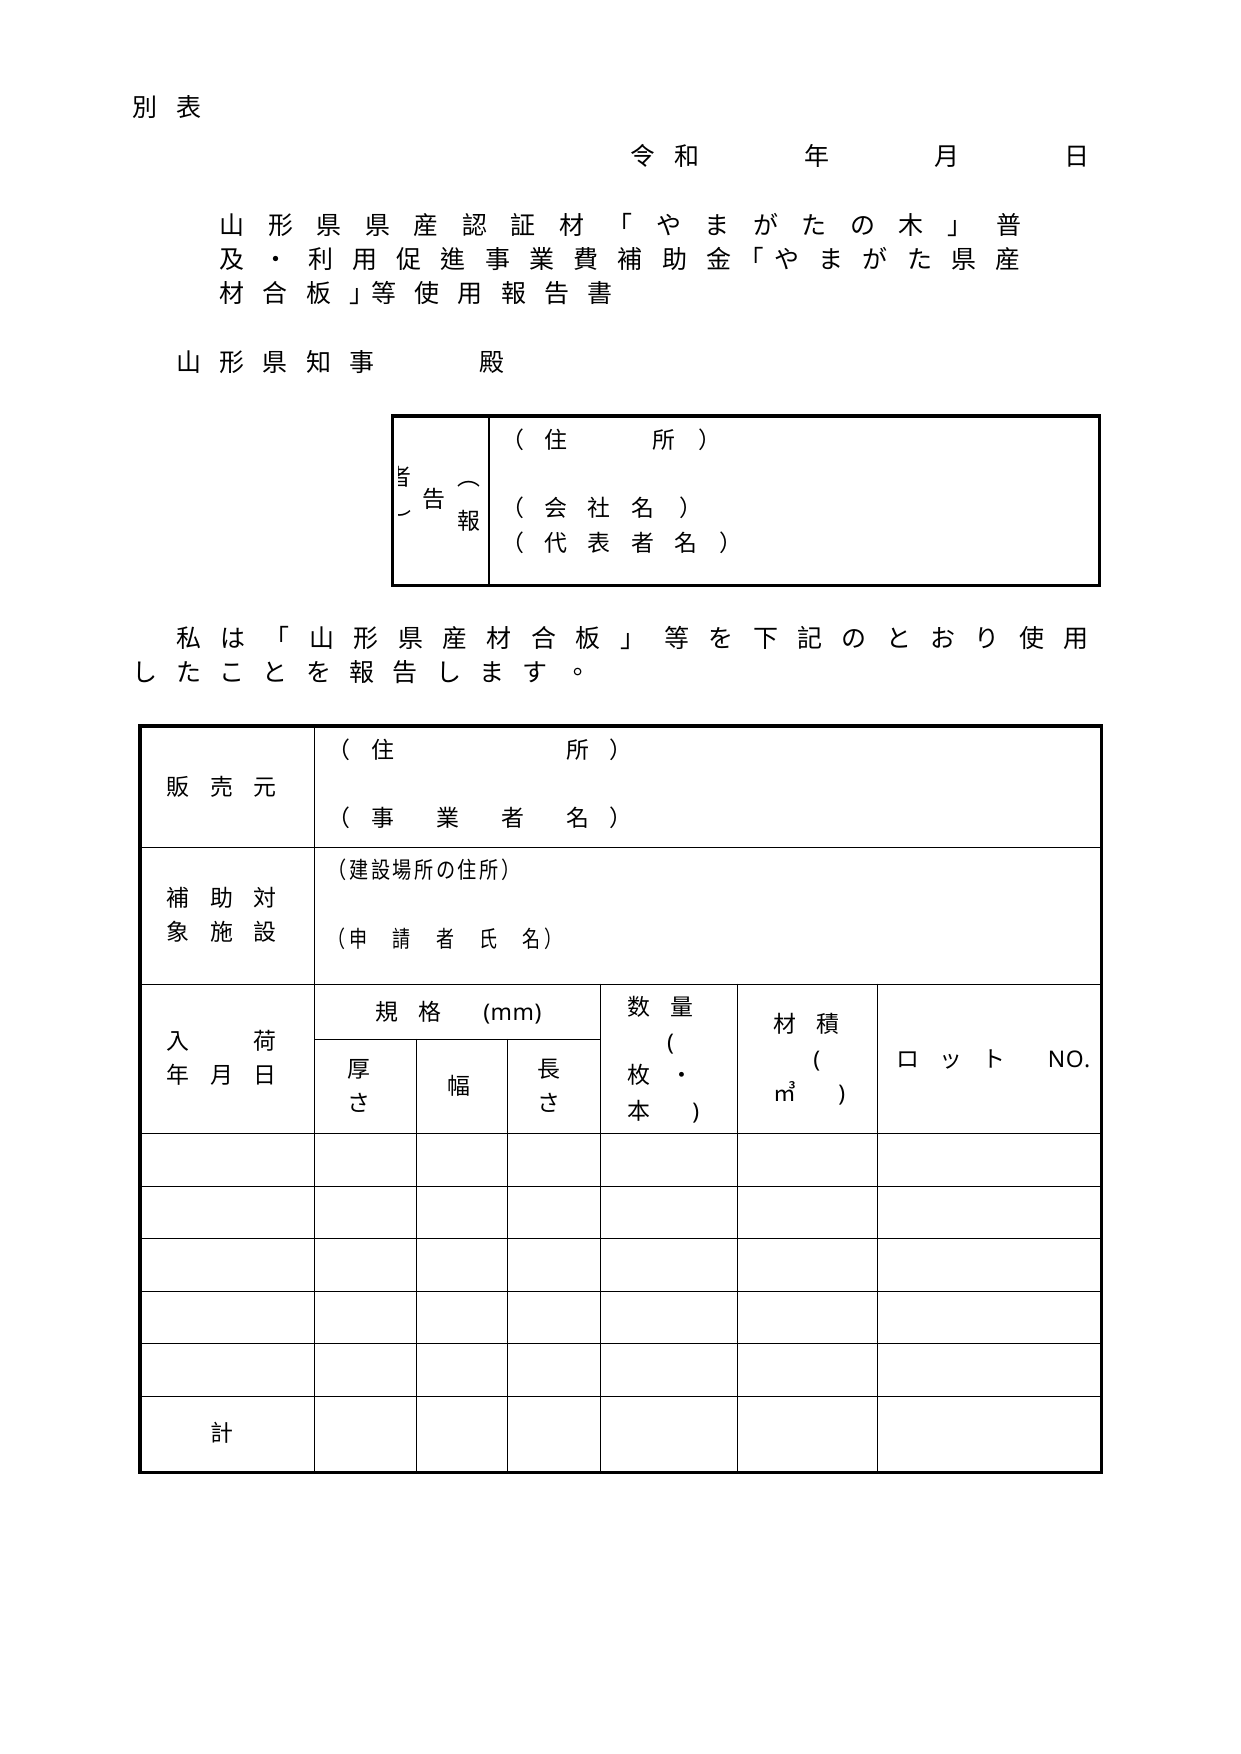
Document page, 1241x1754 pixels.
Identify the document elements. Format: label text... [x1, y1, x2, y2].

table_cell [878, 1239, 1100, 1291]
table_cell （建設場所の住所） （申 請 者 氏 名） [315, 848, 1100, 983]
table_cell [738, 1397, 877, 1471]
table_cell 入 荷 年月日 [142, 985, 314, 1133]
table_cell [508, 1239, 600, 1291]
table_cell [738, 1239, 877, 1291]
table_cell [417, 1344, 507, 1396]
table_cell [601, 1344, 737, 1396]
table_cell [315, 1344, 416, 1396]
text 山形県県産認証材「やまがたの木」普及・利用促進事業費補助金｢やまがた県産材合板｣等使用報告書 [201, 209, 1039, 311]
table_cell [508, 1397, 600, 1471]
table_cell 材積 (㎥) [738, 985, 877, 1133]
table_cell [878, 1344, 1100, 1396]
table_cell [142, 1134, 314, 1186]
table_cell [315, 1134, 416, 1186]
table_cell [142, 1344, 314, 1396]
text 私は「山形県産材合板」等を下記のとおり使用したことを報告します。 [133, 622, 1108, 690]
table_cell 規格(mm) [315, 985, 600, 1039]
text 別表 [133, 72, 1108, 140]
table_cell [601, 1239, 737, 1291]
table_cell [738, 1134, 877, 1186]
table_cell 計 [142, 1397, 314, 1471]
table_cell [508, 1292, 600, 1343]
table_cell 厚さ [315, 1040, 416, 1133]
table_cell 幅 [417, 1040, 507, 1133]
table_header 販売元 [142, 728, 314, 847]
table_cell ロットNO. [878, 985, 1100, 1133]
text 山形県知事 殿 [133, 346, 1108, 380]
table_cell [508, 1344, 600, 1396]
table_cell [508, 1187, 600, 1238]
table_cell [315, 1239, 416, 1291]
table_cell [315, 1397, 416, 1471]
table_cell [601, 1292, 737, 1343]
table_cell [315, 1292, 416, 1343]
table_cell [315, 1187, 416, 1238]
table_cell [601, 1397, 737, 1471]
table_cell [601, 1187, 737, 1238]
table_cell [417, 1187, 507, 1238]
table_header （住 所） （事 業 者 名） [315, 728, 1100, 847]
table_cell [417, 1397, 507, 1471]
table_cell 長さ [508, 1040, 600, 1133]
table_cell 数量 (枚・本) [601, 985, 737, 1133]
table_cell [738, 1292, 877, 1343]
table_cell 補助対象施設 [142, 848, 314, 983]
table_cell [878, 1397, 1100, 1471]
table_cell [142, 1187, 314, 1238]
table_cell [417, 1239, 507, 1291]
table_header （住 所） （会社名） （代表者名） [490, 418, 1098, 584]
table_cell [417, 1134, 507, 1186]
table_header （報 告 者） 施 工 者 [394, 418, 488, 584]
table_cell [508, 1134, 600, 1186]
table_cell [878, 1187, 1100, 1238]
table_cell [601, 1134, 737, 1186]
table_cell [878, 1292, 1100, 1343]
table_cell [878, 1134, 1100, 1186]
table_cell [142, 1239, 314, 1291]
table_cell [142, 1292, 314, 1343]
table_cell [738, 1187, 877, 1238]
text 令和 年 月 日 [133, 140, 1108, 174]
table_cell [417, 1292, 507, 1343]
table_cell [738, 1344, 877, 1396]
